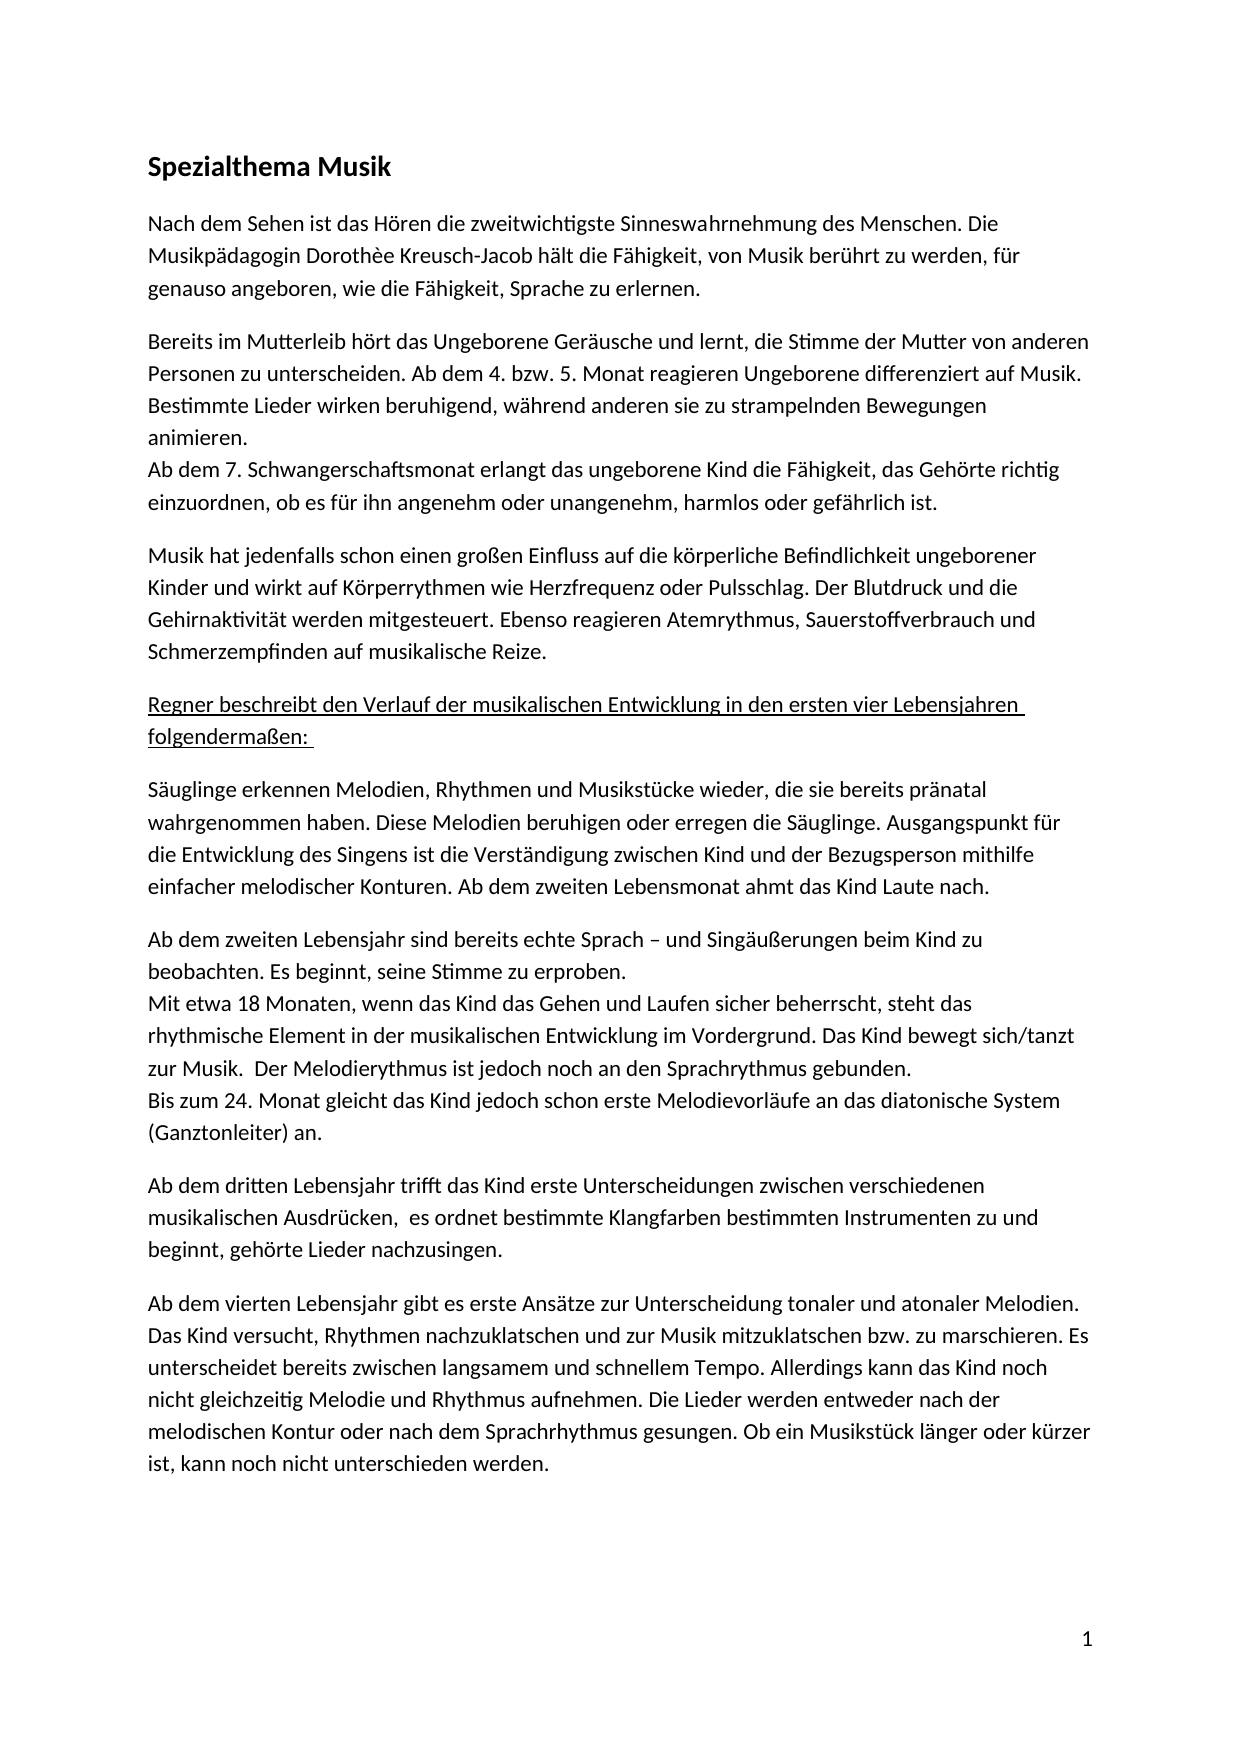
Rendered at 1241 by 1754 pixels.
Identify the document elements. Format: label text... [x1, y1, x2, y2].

text Nach dem Sehen ist das Hören die zweitwichtigste Sinneswahrnehmung des Menschen. Die Musikpädagogin Dorothèe Kreusch-Jacob hält die Fähigkeit, von Musik berührt zu werden, für genauso angeboren, wie die Fähigkeit, Sprache zu erlernen. [148, 209, 1093, 302]
text Ab dem dritten Lebensjahr trifft das Kind erste Unterscheidungen zwischen verschiedenen musikalischen Ausdrücken, es ordnet bestimmte Klangfarben bestimmten Instrumenten zu und beginnt, gehörte Lieder nachzusingen. [148, 1171, 1093, 1264]
text Ab dem vierten Lebensjahr gibt es erste Ansätze zur Unterscheidung tonaler und atonaler Melodien. Das Kind versucht, Rhythmen nachzuklatschen und zur Musik mitzuklatschen bzw. zu marschieren. Es unterscheidet bereits zwischen langsamem und schnellem Tempo. Allerdings kann das Kind noch nicht gleichzeitig Melodie und Rhythmus aufnehmen. Die Lieder werden entweder nach der melodischen Kontur oder nach dem Sprachrhythmus gesungen. Ob ein Musikstück länger oder kürzer ist, kann noch nicht unterschieden werden. [148, 1289, 1093, 1478]
text Ab dem zweiten Lebensjahr sind bereits echte Sprach – und Singäußerungen beim Kind zu beobachten. Es beginnt, seine Stimme zu erproben. Mit etwa 18 Monaten, wenn das Kind das Gehen und Laufen sicher beherrscht, steht das rhythmische Element in der musikalischen Entwicklung im Vordergrund. Das Kind bewegt sich/tanzt zur Musik. Der Melodierythmus ist jedoch noch an den Sprachrythmus gebunden. Bis zum 24. Monat gleicht das Kind jedoch schon erste Melodievorläufe an das diatonische System (Ganztonleiter) an. [148, 925, 1093, 1146]
text Musik hat jedenfalls schon einen großen Einfluss auf die körperliche Befindlichkeit ungeborener Kinder und wirkt auf Körperrythmen wie Herzfrequenz oder Pulsschlag. Der Blutdruck und die Gehirnaktivität werden mitgesteuert. Ebenso reagieren Atemrythmus, Sauerstoffverbrauch und Schmerzempfinden auf musikalische Reize. [148, 541, 1093, 665]
text Regner beschreibt den Verlauf der musikalischen Entwicklung in den ersten vier Lebensjahren folgendermaßen: [148, 690, 1093, 751]
text Spezialthema Musik [148, 148, 1093, 183]
text Säuglinge erkennen Melodien, Rhythmen und Musikstücke wieder, die sie bereits pränatal wahrgenommen haben. Diese Melodien beruhigen oder erregen die Säuglinge. Ausgangspunkt für die Entwicklung des Singens ist die Verständigung zwischen Kind und der Bezugsperson mithilfe einfacher melodischer Konturen. Ab dem zweiten Lebensmonat ahmt das Kind Laute nach. [148, 776, 1093, 900]
text Bereits im Mutterleib hört das Ungeborene Geräusche und lernt, die Stimme der Mutter von anderen Personen zu unterscheiden. Ab dem 4. bzw. 5. Monat reagieren Ungeborene differenziert auf Musik. Bestimmte Lieder wirken beruhigend, während anderen sie zu strampelnden Bewegungen animieren. Ab dem 7. Schwangerschaftsmonat erlangt das ungeborene Kind die Fähigkeit, das Gehörte richtig einzuordnen, ob es für ihn angenehm oder unangenehm, harmlos oder gefährlich ist. [148, 327, 1093, 516]
